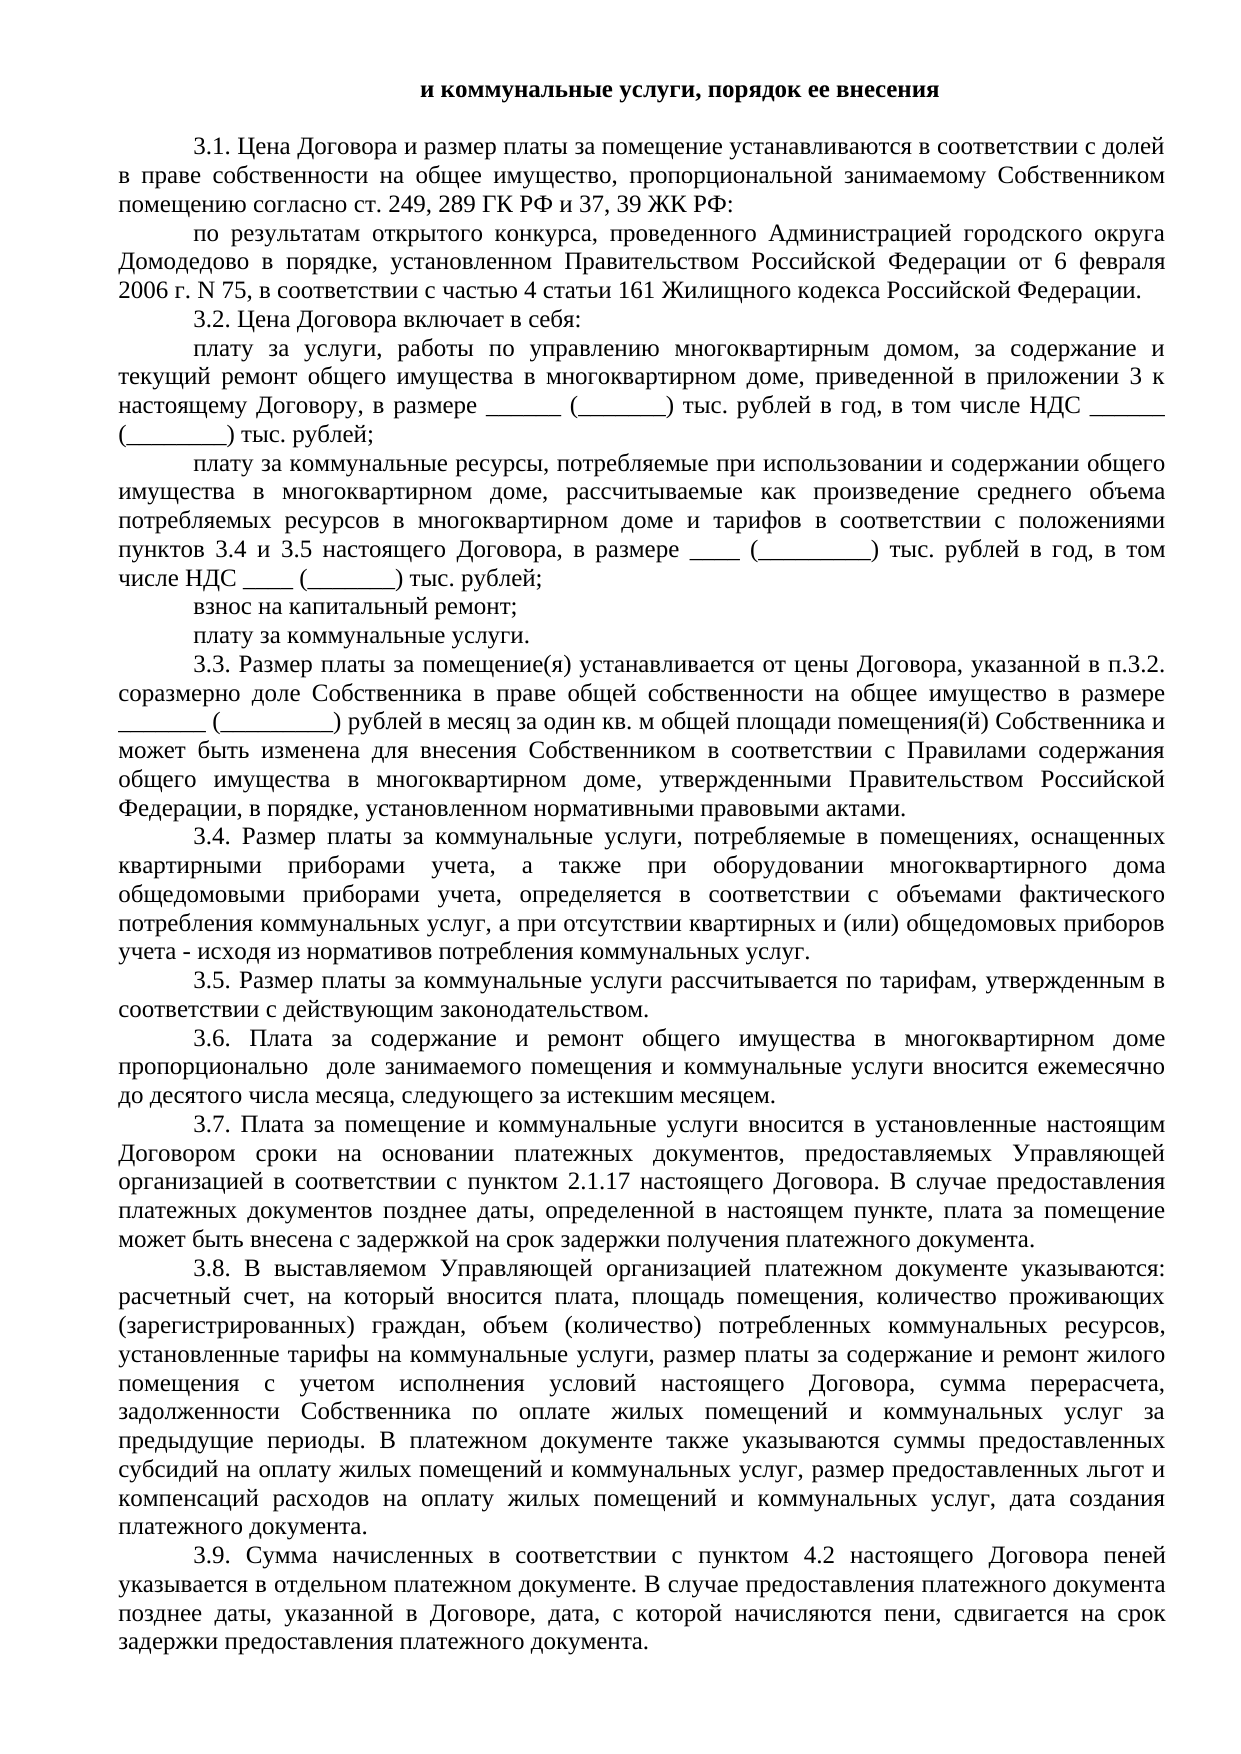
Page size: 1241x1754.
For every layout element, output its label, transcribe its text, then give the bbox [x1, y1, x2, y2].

text плату за коммунальные ресурсы, потребляемые при использовании и содержании общего имущества в многоквартирном доме, рассчитываемые как произведение среднего объема потребляемых ресурсов в многоквартирном доме и тарифов в соответствии с положениями пунктов 3.4 и 3.5 настоящего Договора, в размере ____ (_________) тыс. рублей в год, в том числе НДС ____ (_______) тыс. рублей; [118, 448, 1166, 591]
text 3.6. Плата за содержание и ремонт общего имущества в многоквартирном доме пропорционально доле занимаемого помещения и коммунальные услуги вносится ежемесячно до десятого числа месяца, следующего за истекшим месяцем. [118, 1023, 1166, 1109]
text 3.2. Цена Договора включает в себя: [118, 304, 1166, 333]
text 3.8. В выставляемом Управляющей организацией платежном документе указываются: расчетный счет, на который вносится плата, площадь помещения, количество проживающих (зарегистрированных) граждан, объем (количество) потребленных коммунальных ресурсов, установленные тарифы на коммунальные услуги, размер платы за содержание и ремонт жилого помещения с учетом исполнения условий настоящего Договора, сумма перерасчета, задолженности Собственника по оплате жилых помещений и коммунальных услуг за предыдущие периоды. В платежном документе также указываются суммы предоставленных субсидий на оплату жилых помещений и коммунальных услуг, размер предоставленных льгот и компенсаций расходов на оплату жилых помещений и коммунальных услуг, дата создания платежного документа. [118, 1253, 1166, 1540]
text 3.3. Размер платы за помещение(я) устанавливается от цены Договора, указанной в п.3.2. соразмерно доле Собственника в праве общей собственности на общее имущество в размере _______ (_________) рублей в месяц за один кв. м общей площади помещения(й) Собственника и может быть изменена для внесения Собственником в соответствии с Правилами содержания общего имущества в многоквартирном доме, утвержденными Правительством Российской Федерации, в порядке, установленном нормативными правовыми актами. [118, 649, 1166, 821]
text 3.9. Сумма начисленных в соответствии с пунктом 4.2 настоящего Договора пеней указывается в отдельном платежном документе. В случае предоставления платежного документа позднее даты, указанной в Договоре, дата, с которой начисляются пени, сдвигается на срок задержки предоставления платежного документа. [118, 1540, 1166, 1655]
text плату за услуги, работы по управлению многоквартирным домом, за содержание и текущий ремонт общего имущества в многоквартирном доме, приведенной в приложении 3 к настоящему Договору, в размере ______ (_______) тыс. рублей в год, в том числе НДС ______ (________) тыс. рублей; [118, 333, 1166, 448]
text 3.1. Цена Договора и размер платы за помещение устанавливаются в соответствии с долей в праве собственности на общее имущество, пропорциональной занимаемому Собственником помещению согласно ст. 249, 289 ГК РФ и 37, 39 ЖК РФ: [118, 131, 1166, 218]
text 3.5. Размер платы за коммунальные услуги рассчитывается по тарифам, утвержденным в соответствии с действующим законодательством. [118, 965, 1166, 1023]
text 3.7. Плата за помещение и коммунальные услуги вносится в установленные настоящим Договором сроки на основании платежных документов, предоставляемых Управляющей организацией в соответствии с пунктом 2.1.17 настоящего Договора. В случае предоставления платежных документов позднее даты, определенной в настоящем пункте, плата за помещение может быть внесена с задержкой на срок задержки получения платежного документа. [118, 1109, 1166, 1253]
text по результатам открытого конкурса, проведенного Администрацией городского округа Домодедово в порядке, установленном Правительством Российской Федерации от 6 февраля 2006 г. N 75, в соответствии с частью 4 статьи 161 Жилищного кодекса Российской Федерации. [118, 218, 1166, 304]
text взнос на капитальный ремонт; [118, 591, 1166, 620]
text 3.4. Размер платы за коммунальные услуги, потребляемые в помещениях, оснащенных квартирными приборами учета, а также при оборудовании многоквартирного дома общедомовыми приборами учета, определяется в соответствии с объемами фактического потребления коммунальных услуг, а при отсутствии квартирных и (или) общедомовых приборов учета - исходя из нормативов потребления коммунальных услуг. [118, 821, 1166, 965]
text и коммунальные услуги, порядок ее внесения [118, 74, 1166, 103]
text плату за коммунальные услуги. [118, 620, 1166, 649]
